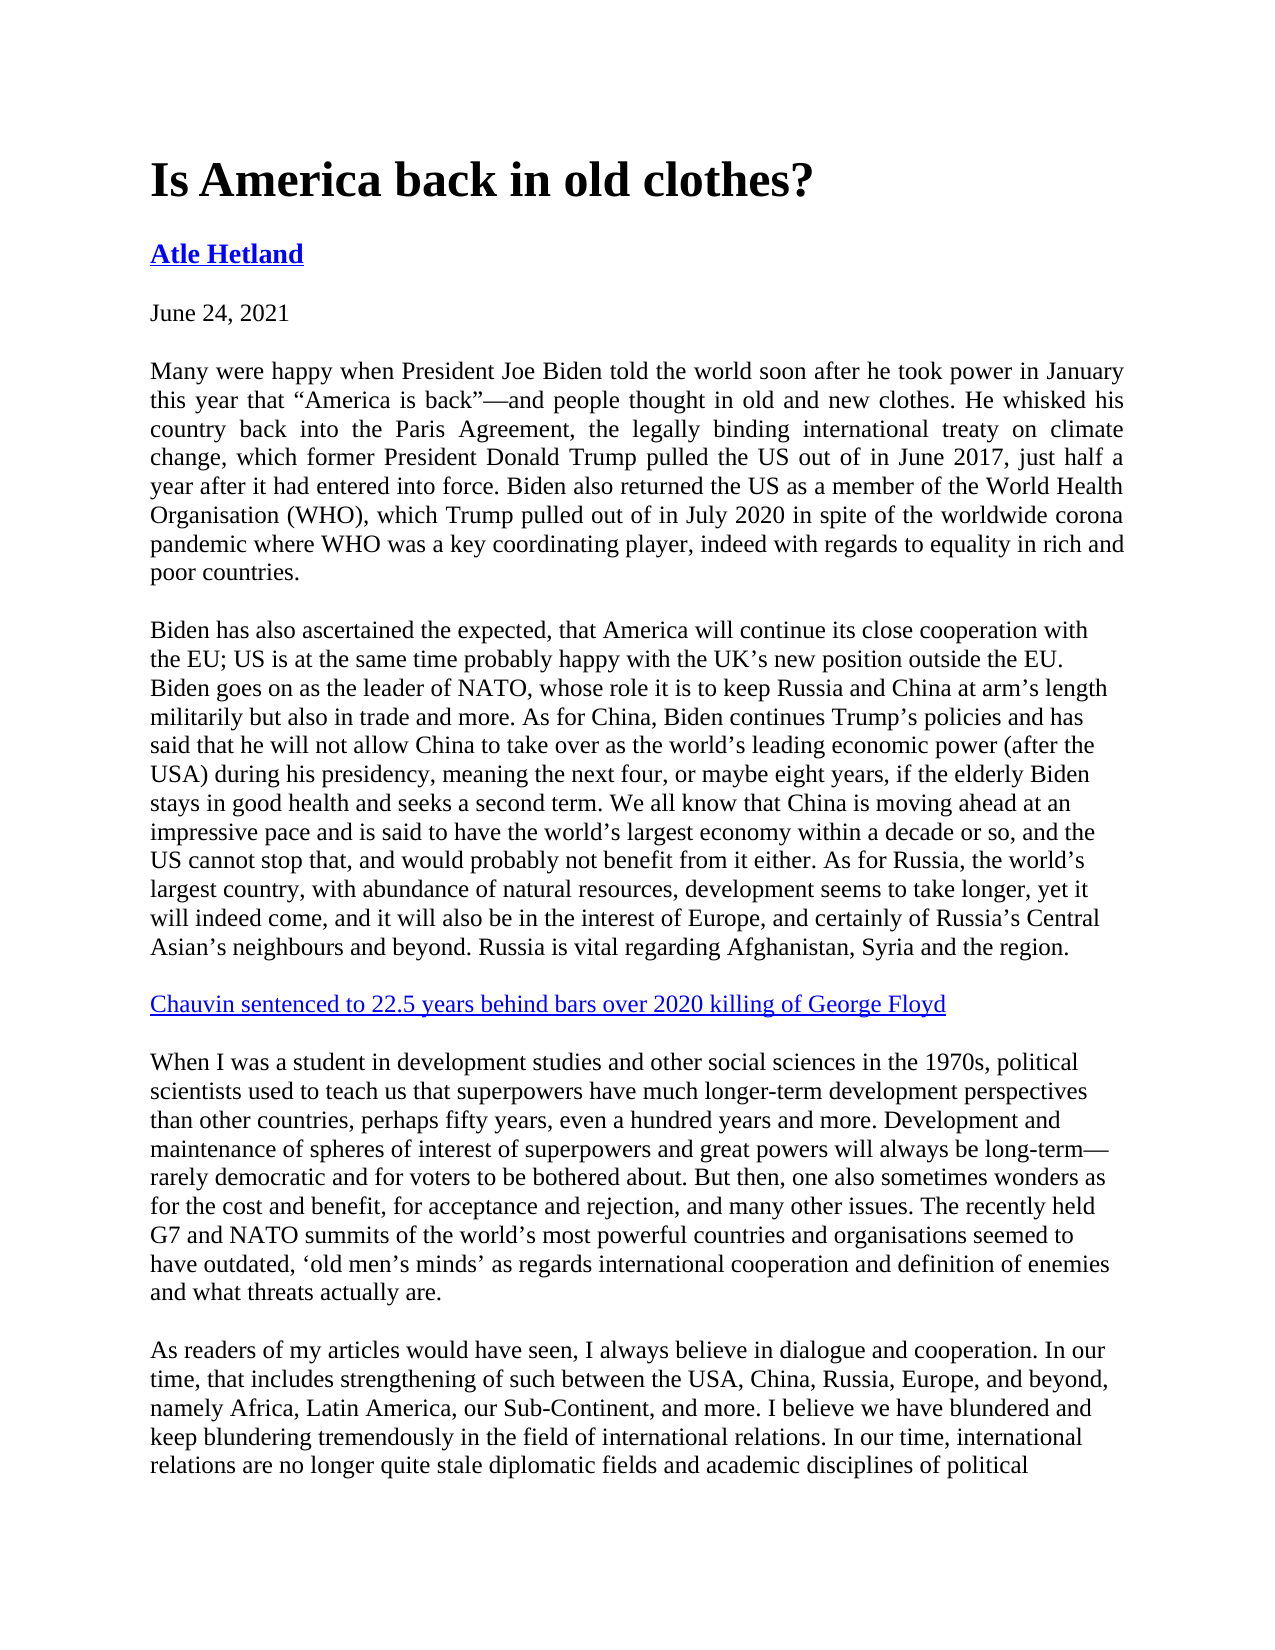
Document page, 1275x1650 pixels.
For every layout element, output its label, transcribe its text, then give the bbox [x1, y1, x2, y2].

text Many were happy when President Joe Biden told the world soon after he took power in January this year that “America is back”—and people thought in old and new clothes. He whisked his country back into the Paris Agreement, the legally binding international treaty on climate change, which former President Donald Trump pulled the US out of in June 2017, just half a year after it had entered into force. Biden also returned the US as a member of the World Health Organisation (WHO), which Trump pulled out of in July 2020 in spite of the worldwide corona pandemic where WHO was a key coordinating player, indeed with regards to equality in rich and poor countries. [150, 356, 1125, 586]
text When I was a student in development studies and other social sciences in the 1970s, political scientists used to teach us that superpowers have much longer-term development perspectives than other countries, perhaps fifty years, even a hundred years and more. Development and maintenance of spheres of interest of superpowers and great powers will always be long-term—rarely democratic and for voters to be bothered about. But then, one also sometimes wonders as for the cost and benefit, for acceptance and rejection, and many other issues. The recently held G7 and NATO summits of the world’s most powerful countries and organisations seemed to have outdated, ‘old men’s minds’ as regards international cooperation and definition of enemies and what threats actually are. [150, 1047, 1125, 1306]
text Is America back in old clothes? [150, 150, 1125, 207]
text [150, 1335, 1125, 1479]
text Chauvin sentenced to 22.5 years behind bars over 2020 killing of George Floyd [150, 989, 1125, 1018]
text Atle Hetland [150, 237, 1125, 269]
text Biden has also ascertained the expected, that America will continue its close cooperation with the EU; US is at the same time probably happy with the UK’s new position outside the EU. Biden goes on as the leader of NATO, whose role it is to keep Russia and China at arm’s length militarily but also in trade and more. As for China, Biden continues Trump’s policies and has said that he will not allow China to take over as the world’s leading economic power (after the USA) during his presidency, meaning the next four, or maybe eight years, if the elderly Biden stays in good health and seeks a second term. We all know that China is moving ahead at an impressive pace and is said to have the world’s largest economy within a decade or so, and the US cannot stop that, and would probably not benefit from it either. As for Russia, the world’s largest country, with abundance of natural resources, development seems to take longer, yet it will indeed come, and it will also be in the interest of Europe, and certainly of Russia’s Central Asian’s neighbours and beyond. Russia is vital regarding Afghanistan, Syria and the region. [150, 615, 1125, 960]
text June 24, 2021 [150, 298, 1125, 327]
